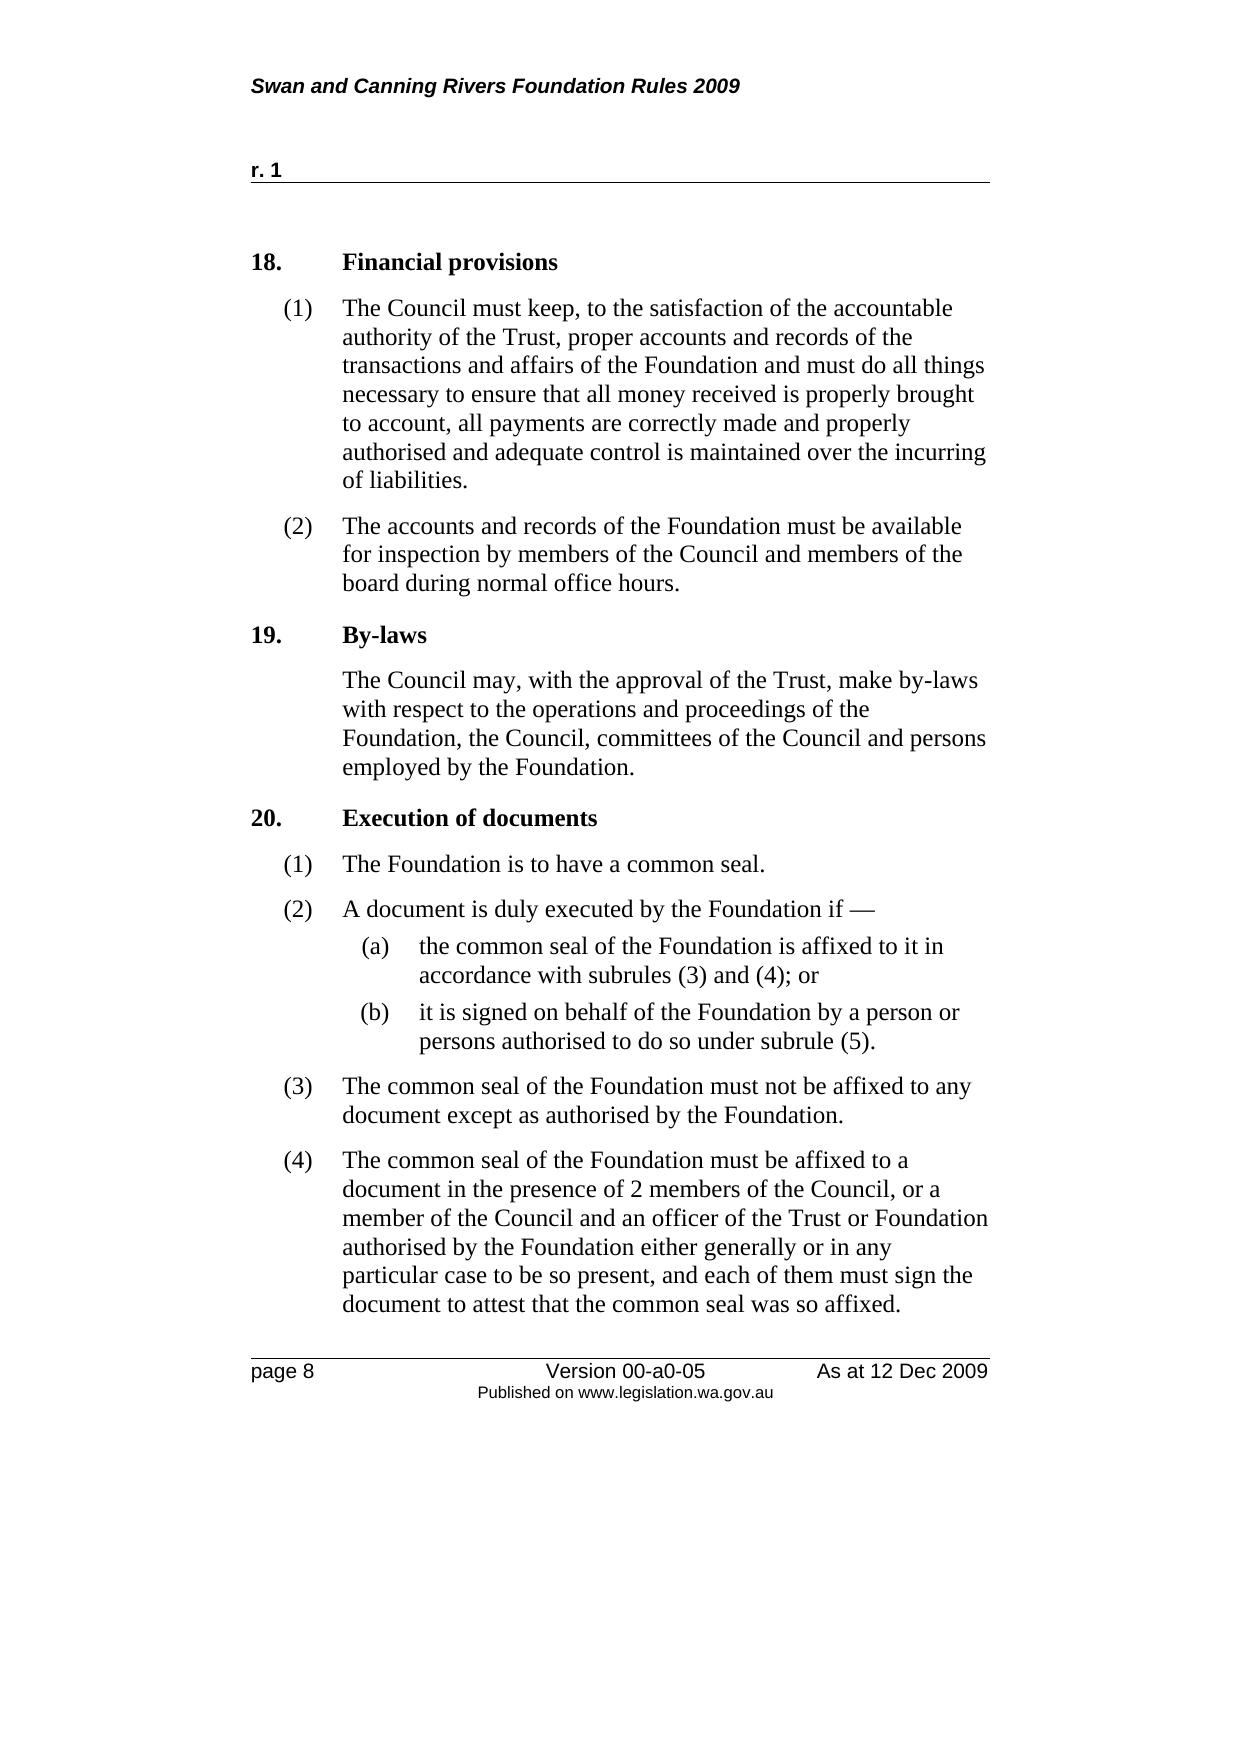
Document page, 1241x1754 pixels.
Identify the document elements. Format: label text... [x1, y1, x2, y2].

text (4) The common seal of the Foundation must be affixed to a document in the presence of 2 members of the Council, or a member of the Council and an officer of the Trust or Foundation authorised by the Foundation either generally or in any particular case to be so present, and each of them must sign the document to attest that the common seal was so affixed. [251, 1145, 990, 1318]
text (1) The Foundation is to have a common seal. [251, 849, 990, 877]
text (3) The common seal of the Foundation must not be affixed to any document except as authorised by the Foundation. [251, 1071, 990, 1129]
text (2) The accounts and records of the Foundation must be available for inspection by members of the Council and members of the board during normal office hours. [251, 511, 990, 597]
text (b) it is signed on behalf of the Foundation by a person or persons authorised to do so under subrule (5). [251, 997, 990, 1054]
text (a) the common seal of the Foundation is affixed to it in accordance with subrules (3) and (4); or [251, 931, 990, 989]
subtitle 20. Execution of documents [251, 803, 990, 832]
subtitle 19. By-laws [251, 620, 990, 649]
subtitle 18. Financial provisions [251, 247, 990, 276]
text (1) The Council must keep, to the satisfaction of the accountable authority of the Trust, proper accounts and records of the transactions and affairs of the Foundation and must do all things necessary to ensure that all money received is properly brought to account, all payments are correctly made and properly authorised and adequate control is maintained over the incurring of liabilities. [251, 293, 990, 494]
text (2) A document is duly executed by the Foundation if — [251, 894, 990, 923]
text The Council may, with the approval of the Trust, make by-laws with respect to the operations and proceedings of the Foundation, the Council, committees of the Council and persons employed by the Foundation. [251, 665, 990, 780]
